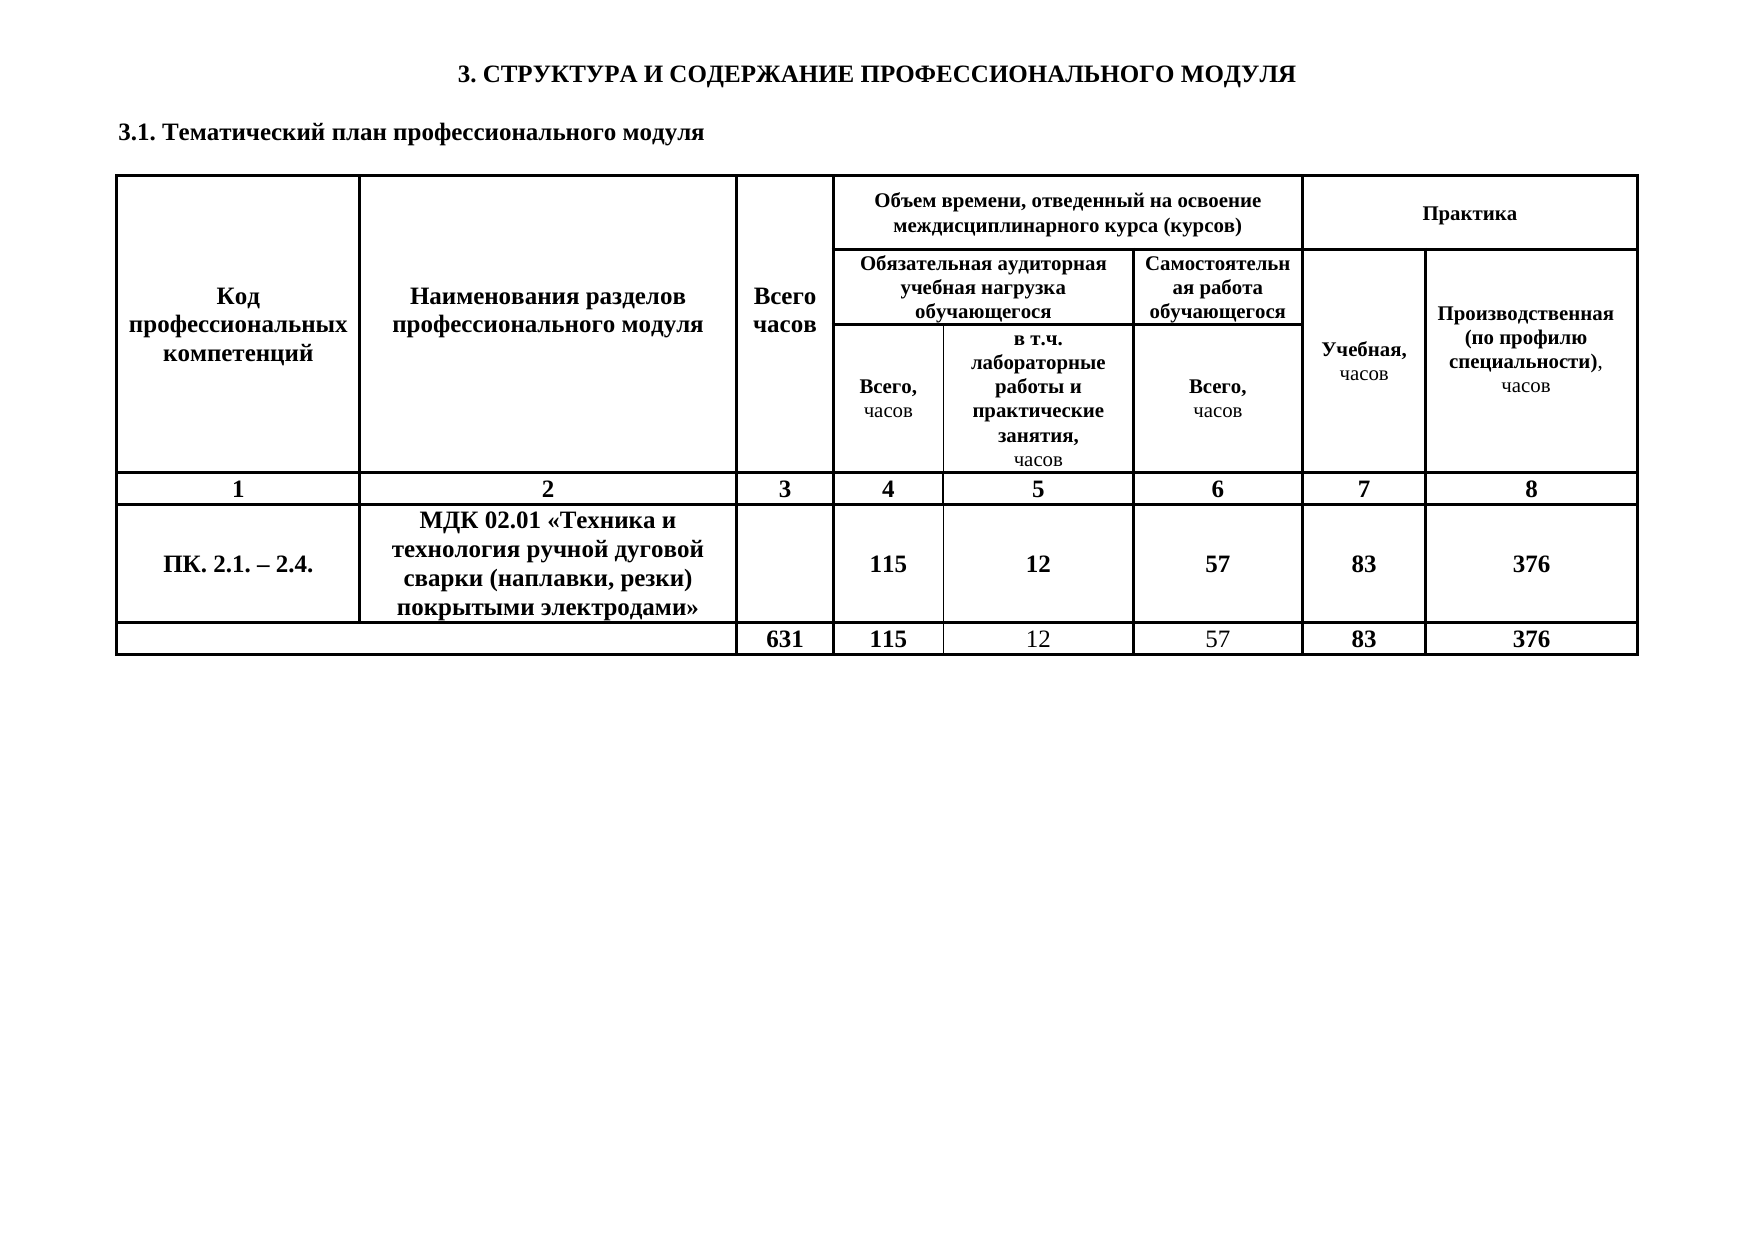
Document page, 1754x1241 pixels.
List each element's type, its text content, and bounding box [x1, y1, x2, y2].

table_cell 376 [1427, 506, 1636, 621]
table_cell 631 [738, 624, 832, 652]
table_cell 12 [944, 624, 1132, 652]
table_cell 115 [835, 506, 943, 621]
table_cell 57 [1135, 624, 1301, 652]
table_cell Обязательная аудиторная учебная нагрузка обучающегося [835, 251, 1132, 323]
table_cell МДК 02.01 «Техника и технология ручной дуговой сварки (наплавки, резки) покрытыми электродами» [361, 506, 735, 621]
table_cell Учебная, часов [1304, 251, 1424, 471]
table_cell Самостоятельная работа обучающегося [1135, 251, 1301, 323]
text 3. СТРУКТУРА и содержание профессионального модуля [118, 59, 1636, 88]
table_cell 115 [835, 624, 943, 652]
table_cell 83 [1304, 506, 1424, 621]
table_cell Всего, часов [1135, 326, 1301, 471]
table_cell 376 [1427, 624, 1636, 652]
table_cell 12 [944, 506, 1132, 621]
table_cell Всего, часов [835, 326, 943, 471]
table_header Объем времени, отведенный на освоение междисциплинарного курса (курсов) [835, 177, 1301, 248]
table_header Код профессиональных компетенций [118, 177, 358, 471]
table_header Практика [1304, 177, 1636, 248]
table_cell в т.ч. лабораторные работы и практические занятия, часов [944, 326, 1132, 471]
table_header Всего часов [738, 177, 832, 471]
table_cell 4 [835, 474, 942, 502]
table_cell [118, 624, 735, 652]
table_cell ПК. 2.1. – 2.4. [118, 506, 358, 621]
table_cell 83 [1304, 624, 1424, 652]
table_cell 2 [361, 474, 735, 502]
table_cell 57 [1135, 506, 1301, 621]
table_cell [738, 506, 832, 621]
table_cell Производственная (по профилю специальности), часов [1427, 251, 1636, 471]
table_cell 3 [738, 474, 832, 502]
table_cell 6 [1135, 474, 1301, 502]
table_header Наименования разделов профессионального модуля [361, 177, 735, 471]
table_cell 8 [1427, 474, 1636, 502]
table_cell 7 [1304, 474, 1424, 502]
text 3.1. Тематический план профессионального модуля [118, 117, 1636, 145]
table_cell 1 [118, 474, 358, 502]
table_cell 5 [944, 474, 1132, 502]
